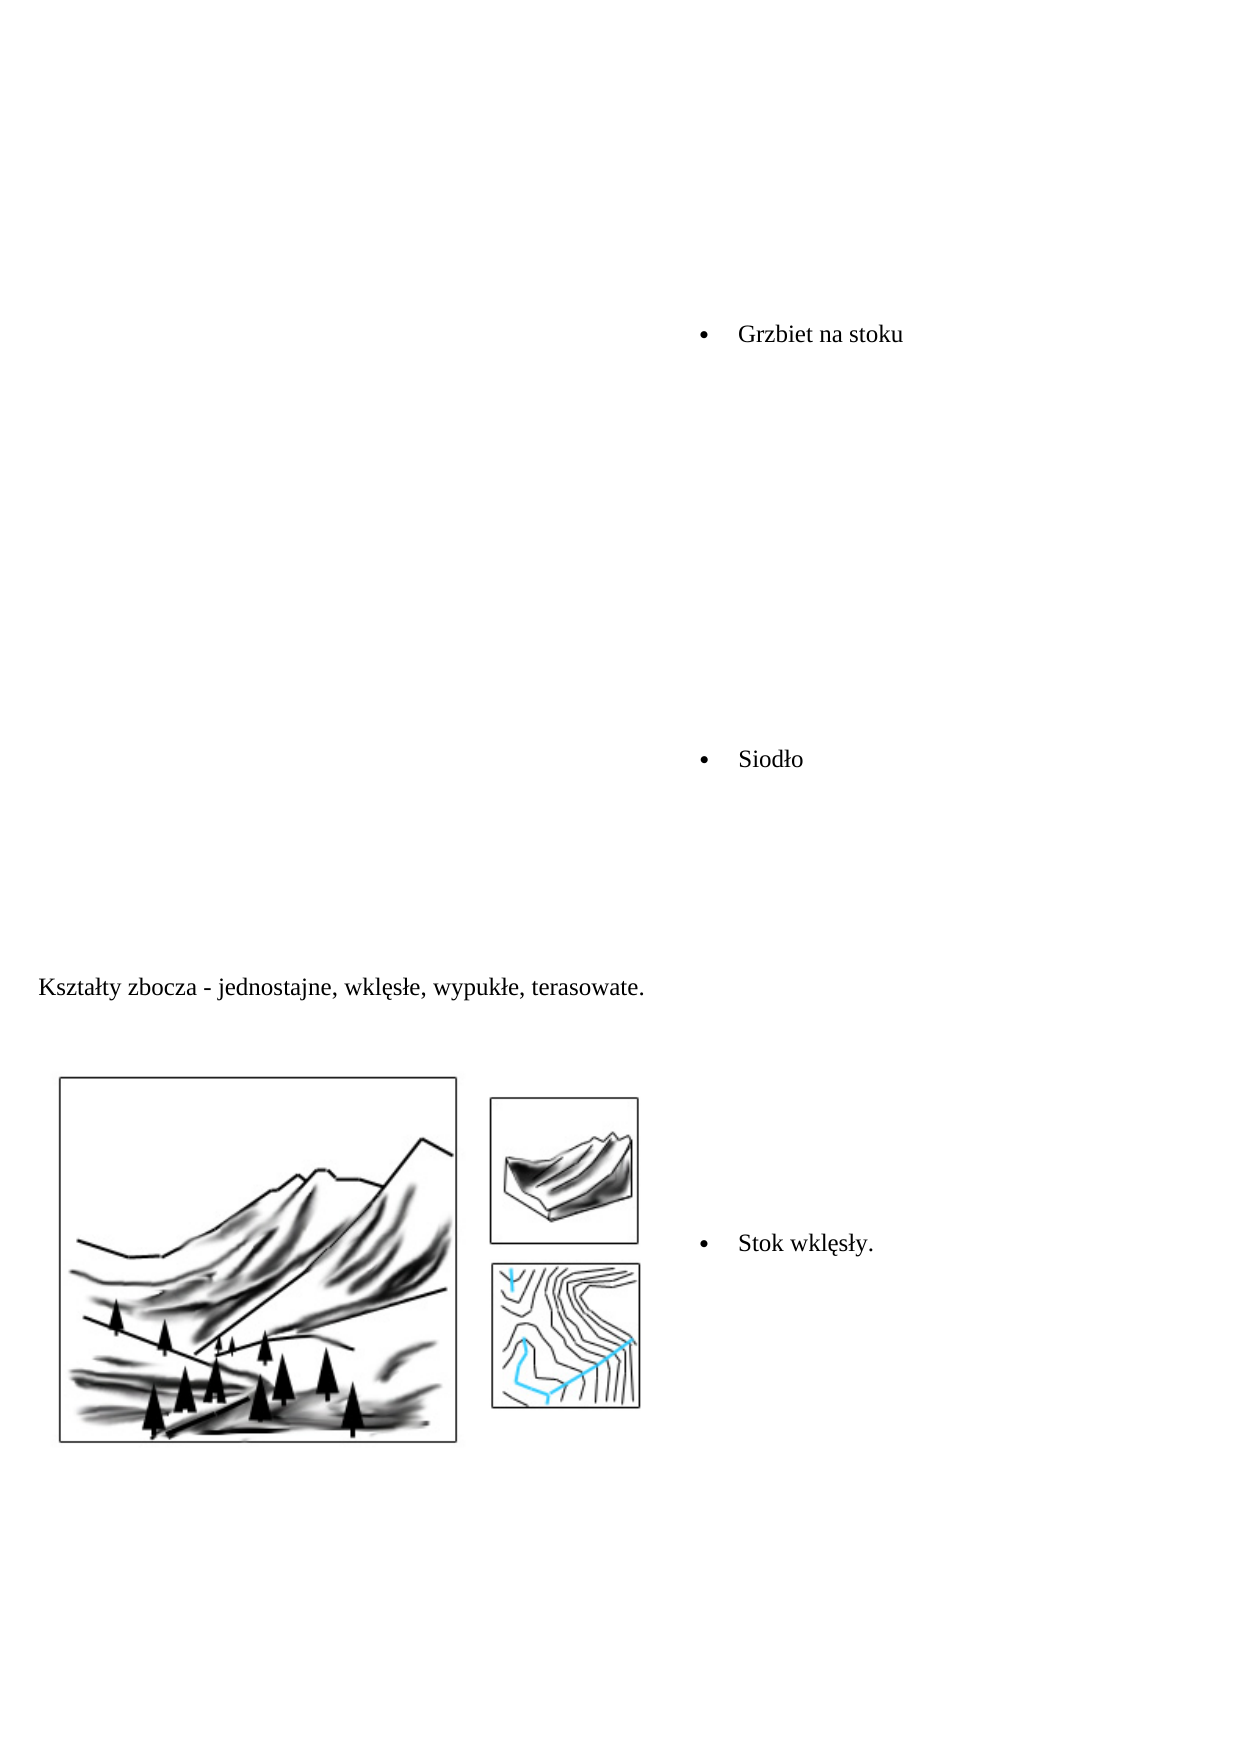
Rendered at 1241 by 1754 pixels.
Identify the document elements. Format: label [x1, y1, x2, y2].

picture [39, 1060, 653, 1454]
